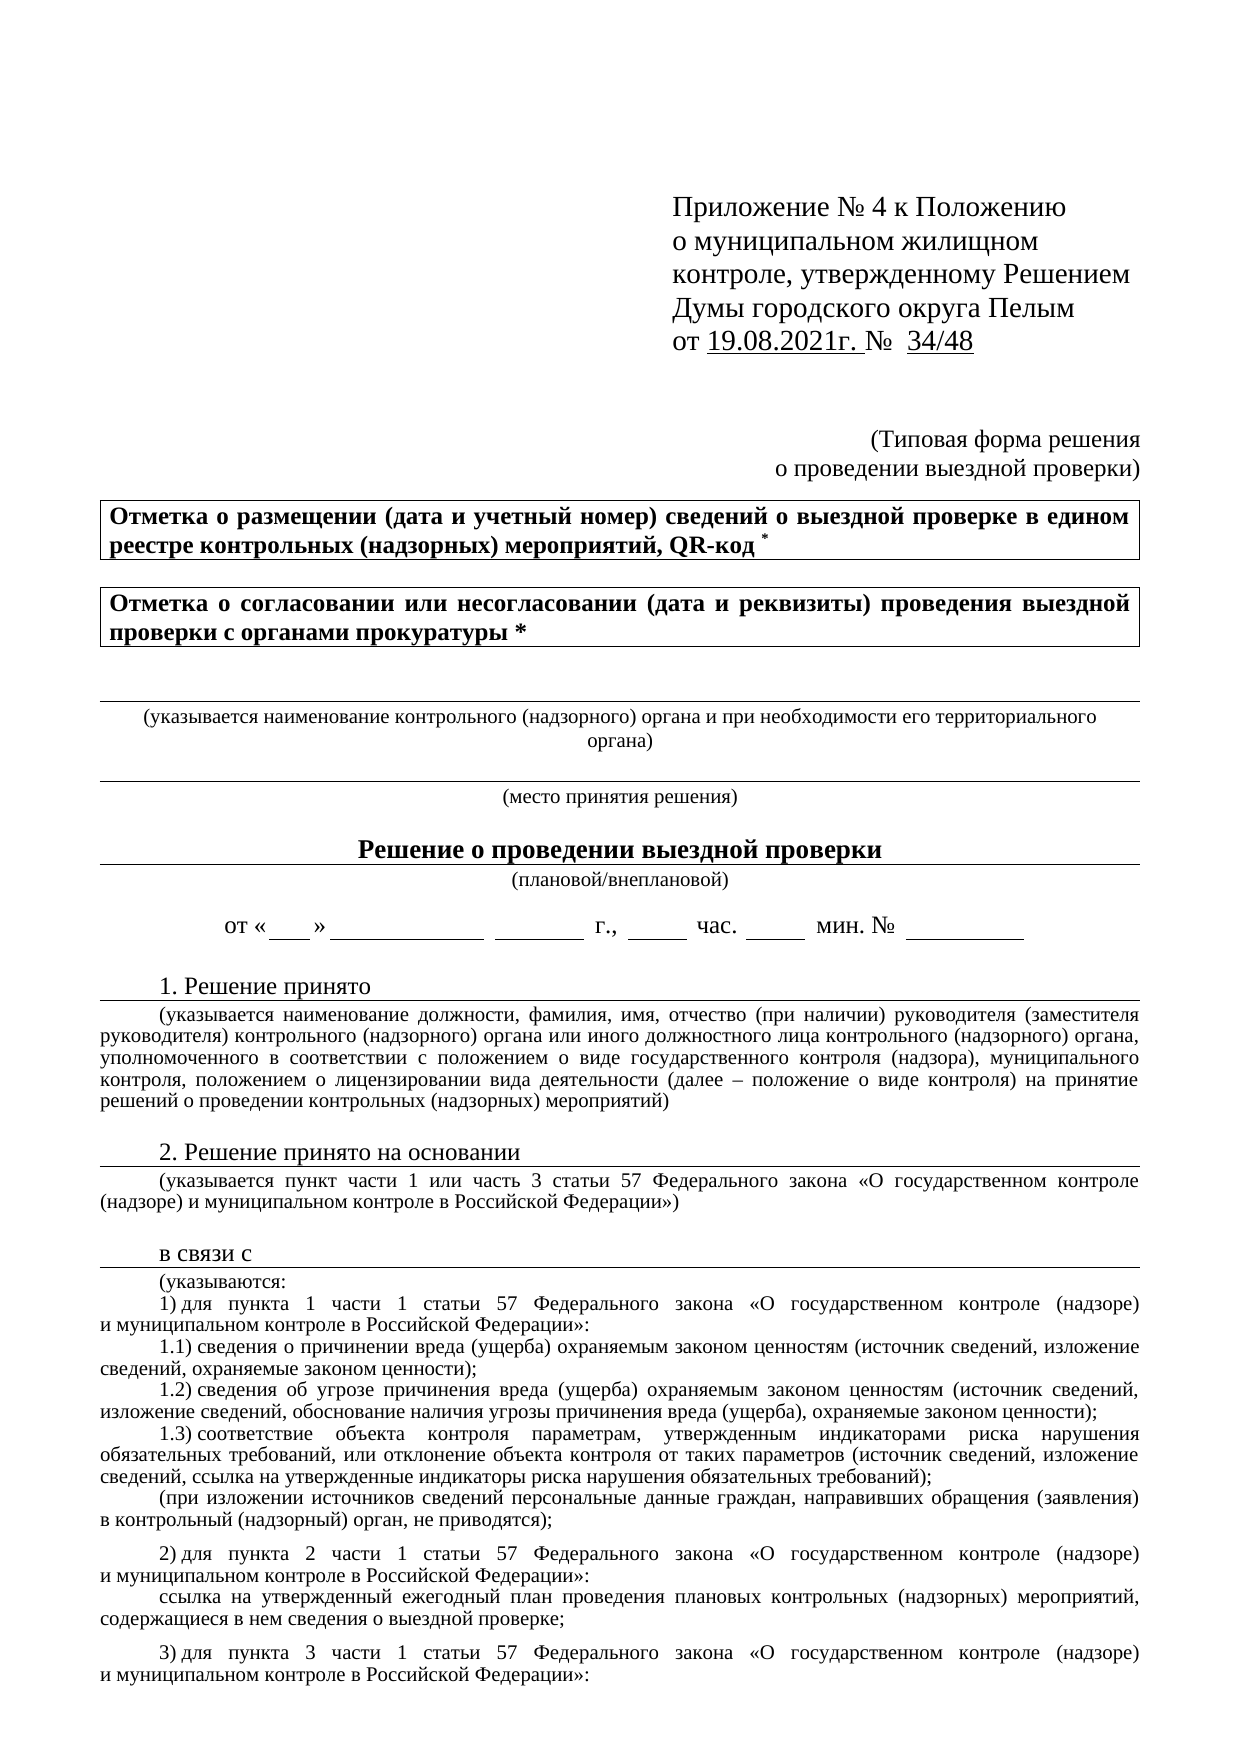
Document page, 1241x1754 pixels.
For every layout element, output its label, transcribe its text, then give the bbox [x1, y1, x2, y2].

text о муниципальном жилищном контроле, утвержденному Решением Думы городского округа Пелым [672, 223, 1152, 323]
text Приложение № 4 к Положению [672, 189, 1152, 223]
text от 19.08.2021г. № 34/48 [672, 323, 1152, 357]
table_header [89, 424, 1152, 1686]
